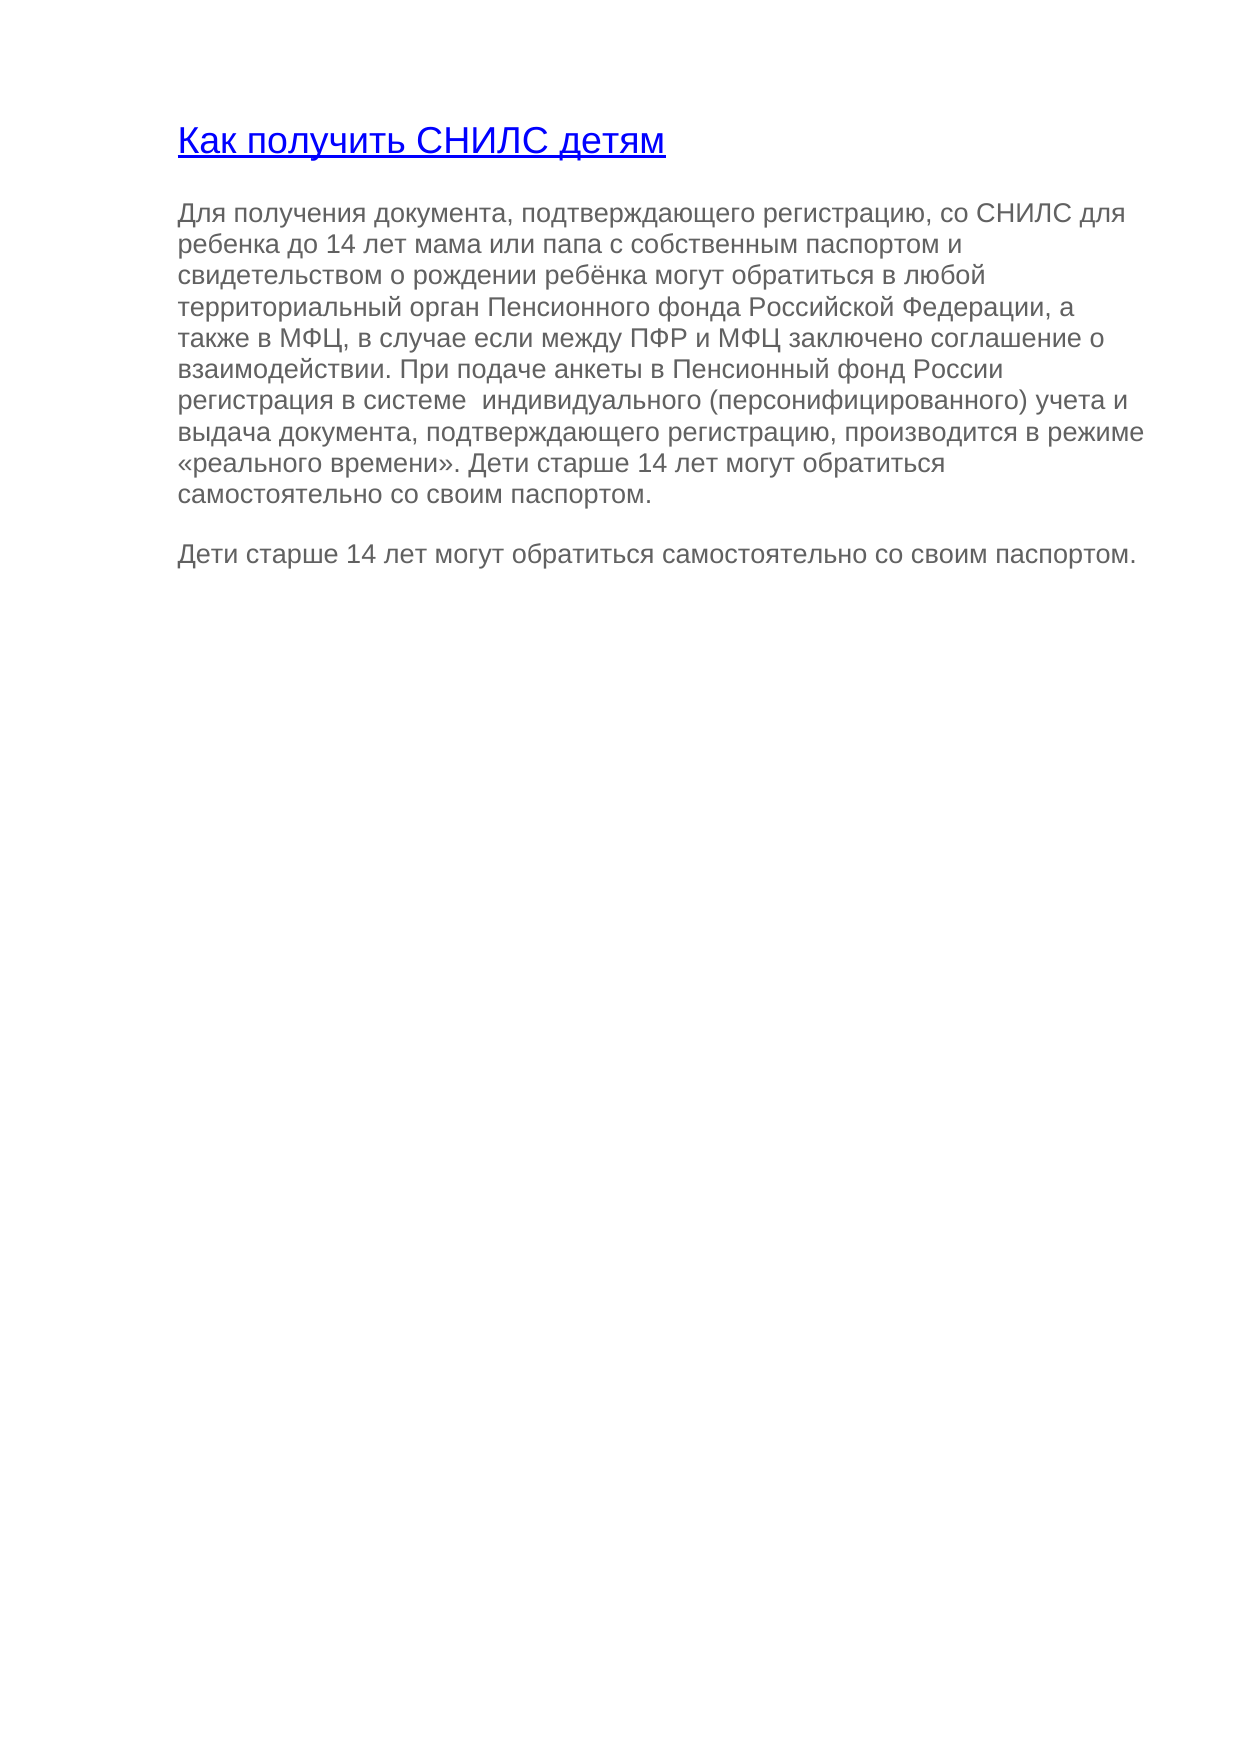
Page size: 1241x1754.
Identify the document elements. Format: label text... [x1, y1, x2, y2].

text Дети старше 14 лет могут обратиться самостоятельно со своим паспортом. [177, 538, 1152, 570]
subtitle Как получить СНИЛС детям [177, 118, 1152, 161]
text Для получения документа, подтверждающего регистрацию, со СНИЛС для ребенка до 14 лет мама или папа с собственным паспортом и свидетельством о рождении ребёнка могут обратиться в любой территориальный орган Пенсионного фонда Российской Федерации, а также в МФЦ, в случае если между ПФР и МФЦ заключено соглашение о взаимодействии. При подаче анкеты в Пенсионный фонд России регистрация в системе индивидуального (персонифицированного) учета и выдача документа, подтверждающего регистрацию, производится в режиме «реального времени». Дети старше 14 лет могут обратиться самостоятельно со своим паспортом. [177, 197, 1152, 509]
